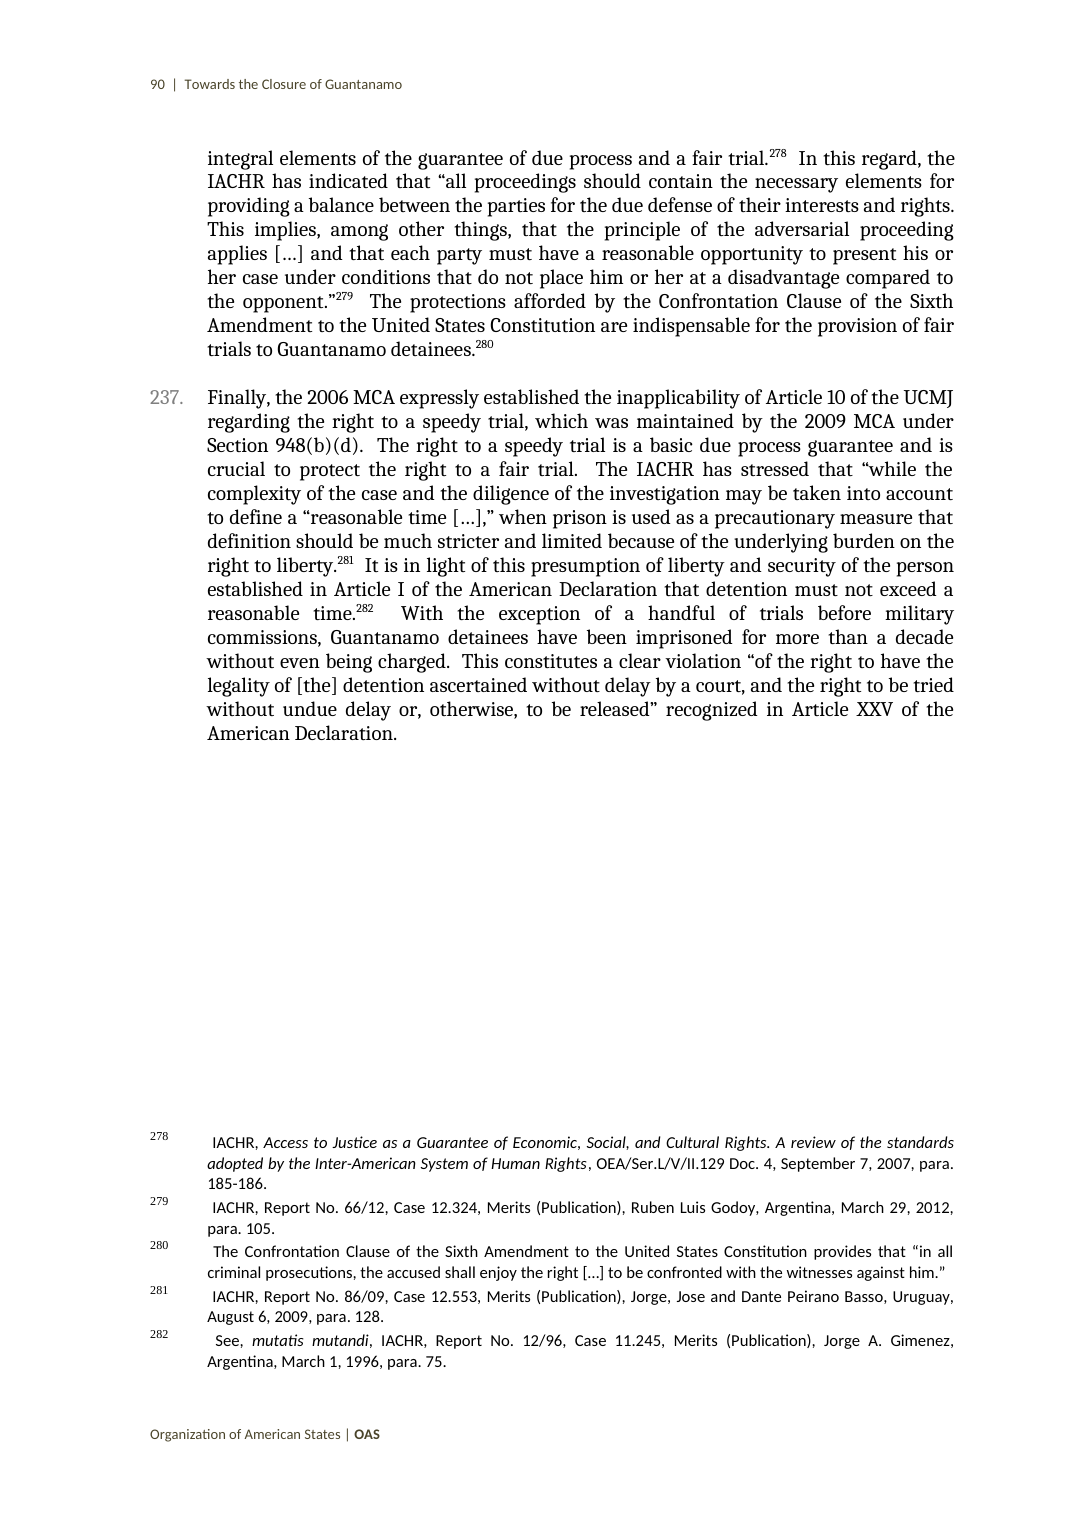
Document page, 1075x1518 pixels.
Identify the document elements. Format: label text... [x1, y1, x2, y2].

list Finally, the 2006 MCA expressly established the inapplicability of Article 10 of the UCMJ regarding the right to a speedy trial, which was maintained by the 2009 MCA under Section 948(b)(d). The right to a speedy trial is a basic due process guarantee and is crucial to protect the right to a fair trial. The IACHR has stressed that “while the complexity of the case and the diligence of the investigation may be taken into account to define a “reasonable time […],” when prison is used as a precautionary measure that definition should be much stricter and limited because of the underlying burden on the right to liberty. It is in light of this presumption of liberty and security of the person established in Article I of the American Declaration that detention must not exceed a reasonable time. With the exception of a handful of trials before military commissions, Guantanamo detainees have been imprisoned for more than a decade without even being charged. This constitutes a clear violation “of the right to have the legality of [the] detention ascertained without delay by a court, and the right to be tried without undue delay or, otherwise, to be released” recognized in Article XXV of the American Declaration. [150, 386, 955, 745]
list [150, 146, 955, 362]
